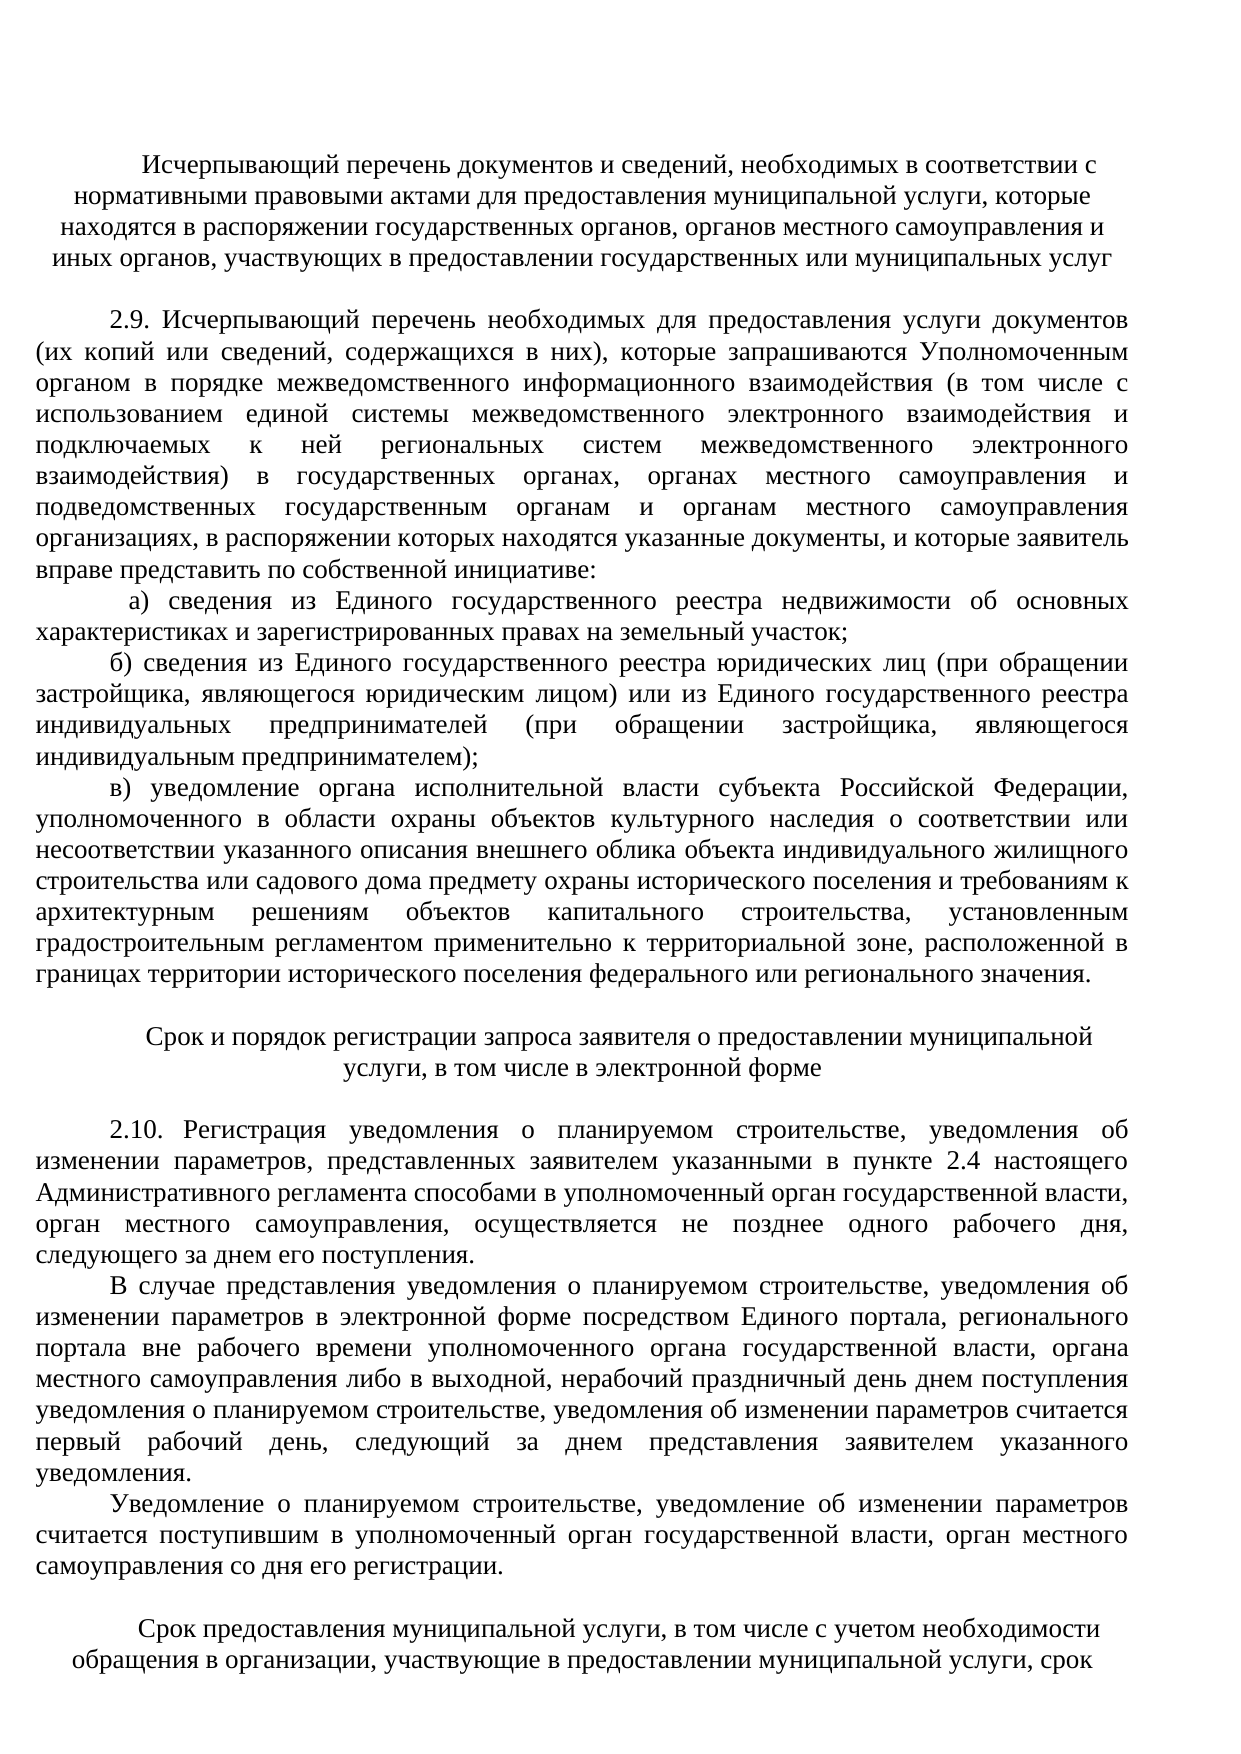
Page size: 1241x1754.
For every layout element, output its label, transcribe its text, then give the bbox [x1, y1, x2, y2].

text Уведомление о планируемом строительстве, уведомление об изменении параметров считается поступившим в уполномоченный орган государственной власти, орган местного самоуправления со дня его регистрации. [35, 1487, 1130, 1581]
text Срок и порядок регистрации запроса заявителя о предоставлении муниципальной услуги, в том числе в электронной форме [35, 1020, 1130, 1082]
text а) сведения из Единого государственного реестра недвижимости об основных характеристиках и зарегистрированных правах на земельный участок; [35, 584, 1130, 646]
text 2.9. Исчерпывающий перечень необходимых для предоставления услуги документов (их копий или сведений, содержащихся в них), которые запрашиваются Уполномоченным органом в порядке межведомственного информационного взаимодействия (в том числе с использованием единой системы межведомственного электронного взаимодействия и подключаемых к ней региональных систем межведомственного электронного взаимодействия) в государственных органах, органах местного самоуправления и подведомственных государственным органам и органам местного самоуправления организациях, в распоряжении которых находятся указанные документы, и которые заявитель вправе представить по собственной инициативе: [35, 303, 1130, 584]
text В случае представления уведомления о планируемом строительстве, уведомления об изменении параметров в электронной форме посредством Единого портала, регионального портала вне рабочего времени уполномоченного органа государственной власти, органа местного самоуправления либо в выходной, нерабочий праздничный день днем поступления уведомления о планируемом строительстве, уведомления об изменении параметров считается первый рабочий день, следующий за днем представления заявителем указанного уведомления. [35, 1269, 1130, 1487]
text 2.10. Регистрация уведомления о планируемом строительстве, уведомления об изменении параметров, представленных заявителем указанными в пункте 2.4 настоящего Административного регламента способами в уполномоченный орган государственной власти, орган местного самоуправления, осуществляется не позднее одного рабочего дня, следующего за днем его поступления. [35, 1113, 1130, 1269]
text б) сведения из Единого государственного реестра юридических лиц (при обращении застройщика, являющегося юридическим лицом) или из Единого государственного реестра индивидуальных предпринимателей (при обращении застройщика, являющегося индивидуальным предпринимателем); [35, 646, 1130, 771]
text Исчерпывающий перечень документов и сведений, необходимых в соответствии с нормативными правовыми актами для предоставления муниципальной услуги, которые находятся в распоряжении государственных органов, органов местного самоуправления и иных органов, участвующих в предоставлении государственных или муниципальных услуг [35, 148, 1130, 272]
text в) уведомление органа исполнительной власти субъекта Российской Федерации, уполномоченного в области охраны объектов культурного наследия о соответствии или несоответствии указанного описания внешнего облика объекта индивидуального жилищного строительства или садового дома предмету охраны исторического поселения и требованиям к архитектурным решениям объектов капитального строительства, установленным градостроительным регламентом применительно к территориальной зоне, расположенной в границах территории исторического поселения федерального или регионального значения. [35, 771, 1130, 989]
